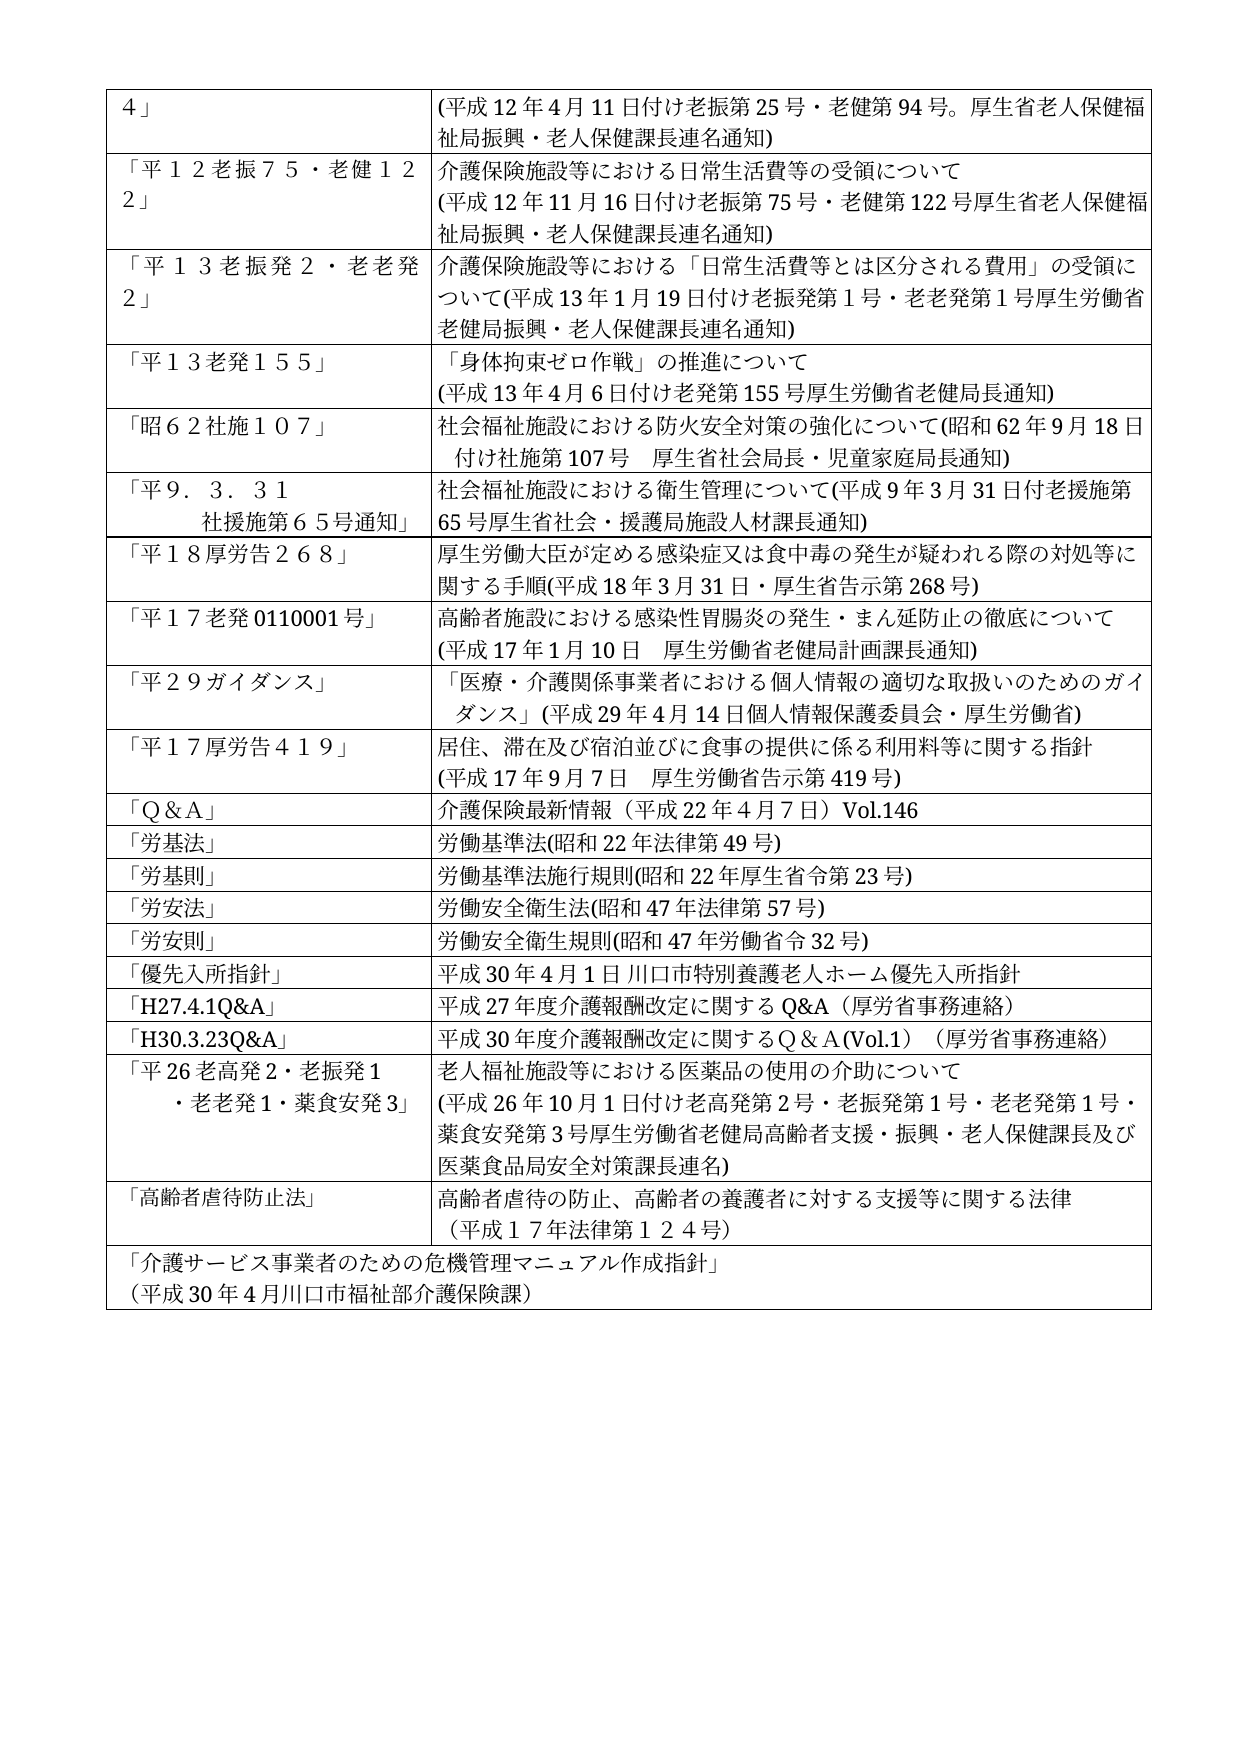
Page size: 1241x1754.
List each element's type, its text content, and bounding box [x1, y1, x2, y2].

table_cell 「平26老高発2・老振発1 ・老老発1・薬食安発3」 [107, 1055, 431, 1181]
table_cell 介護保険施設等における「日常生活費等とは区分される費用」の受領について(平成13年1月19日付け老振発第１号・老老発第１号厚生労働省老健局振興・老人保健課長連名通知) [432, 250, 1151, 344]
table_cell 「平１７厚労告４１９」 [107, 730, 431, 793]
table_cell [432, 90, 1151, 153]
table_cell 「平１３老発１５５」 [107, 345, 431, 408]
table_cell 労働安全衛生規則(昭和47年労働省令32号) [432, 924, 1151, 956]
table_cell 平成27年度介護報酬改定に関するQ&A（厚労省事務連絡） [432, 989, 1151, 1021]
table_cell 「身体拘束ゼロ作戦」の推進について (平成13年4月6日付け老発第155号厚生労働省老健局長通知) [432, 345, 1151, 408]
table_cell 平成30年4月1日 川口市特別養護老人ホーム優先入所指針 [432, 957, 1151, 988]
table_cell 介護保険施設等における日常生活費等の受領について (平成12年11月16日付け老振第75号・老健第122号厚生省老人保健福祉局振興・老人保健課長連名通知) [432, 154, 1151, 248]
table_cell 「労安則」 [107, 924, 431, 956]
table_cell 居住、滞在及び宿泊並びに食事の提供に係る利用料等に関する指針 (平成17年9月7日 厚生労働省告示第419号) [432, 730, 1151, 793]
table_cell 「医療・介護関係事業者における個人情報の適切な取扱いのためのガイダンス」(平成29年4月14日個人情報保護委員会・厚生労働省) [432, 666, 1151, 729]
table_cell 「H27.4.1Q&A」 [107, 989, 431, 1021]
table_cell 「労基法」 [107, 826, 431, 858]
table_cell 「労安法」 [107, 892, 431, 923]
table_cell 厚生労働大臣が定める感染症又は食中毒の発生が疑われる際の対処等に関する手順(平成18年3月31日・厚生省告示第268号) [432, 538, 1151, 601]
table_cell 「平１３老振発２・老老発２」 [107, 250, 431, 344]
table_cell 老人福祉施設等における医薬品の使用の介助について (平成26年10月1日付け老高発第2号・老振発第1号・老老発第1号・薬食安発第3号厚生労働省老健局高齢者支援・振興・老人保健課長及び医薬食品局安全対策課長連名) [432, 1055, 1151, 1181]
table_cell 労働基準法(昭和22年法律第49号) [432, 826, 1151, 858]
table_cell 「高齢者虐待防止法」 [107, 1182, 431, 1245]
table_cell 高齢者虐待の防止、高齢者の養護者に対する支援等に関する法律 （平成１７年法律第１２４号） [432, 1182, 1151, 1245]
table_cell 社会福祉施設における衛生管理について(平成9年3月31日付老援施第65号厚生省社会・援護局施設人材課長通知) [432, 473, 1151, 536]
table_cell 「平１２老振７５・老健１２２」 [107, 154, 431, 248]
table_cell 「平２９ガイダンス」 [107, 666, 431, 729]
table_cell 平成30年度介護報酬改定に関するＱ＆Ａ(Vol.1）（厚労省事務連絡） [432, 1022, 1151, 1053]
table_cell 「平１８厚労告２６８」 [107, 538, 431, 601]
table_cell 労働安全衛生法(昭和47年法律第57号) [432, 892, 1151, 923]
table_cell 「平１７老発0110001号」 [107, 602, 431, 664]
table_cell 「優先入所指針」 [107, 957, 431, 988]
table_cell 労働基準法施行規則(昭和22年厚生省令第23号) [432, 859, 1151, 891]
table_cell 「Ｑ＆Ａ」 [107, 794, 431, 825]
table_cell 介護保険最新情報（平成22年４月７日）Vol.146 [432, 794, 1151, 825]
table_cell 「平１２老振２５・老健９４」 [107, 90, 431, 153]
table_cell 「介護サービス事業者のための危機管理マニュアル作成指針」 （平成30年4月川口市福祉部介護保険課） [107, 1246, 1151, 1309]
table_cell 「平９．３．３１ 社援施第６５号通知」 [107, 473, 431, 536]
table_cell 社会福祉施設における防火安全対策の強化について(昭和62年9月18日付け社施第107号 厚生省社会局長・児童家庭局長通知) [432, 409, 1151, 472]
table_cell 高齢者施設における感染性胃腸炎の発生・まん延防止の徹底について (平成17年1月10日 厚生労働省老健局計画課長通知) [432, 602, 1151, 664]
table_cell 「昭６２社施１０７」 [107, 409, 431, 472]
table_cell 「労基則」 [107, 859, 431, 891]
table_cell 「H30.3.23Q&A」 [107, 1022, 431, 1053]
